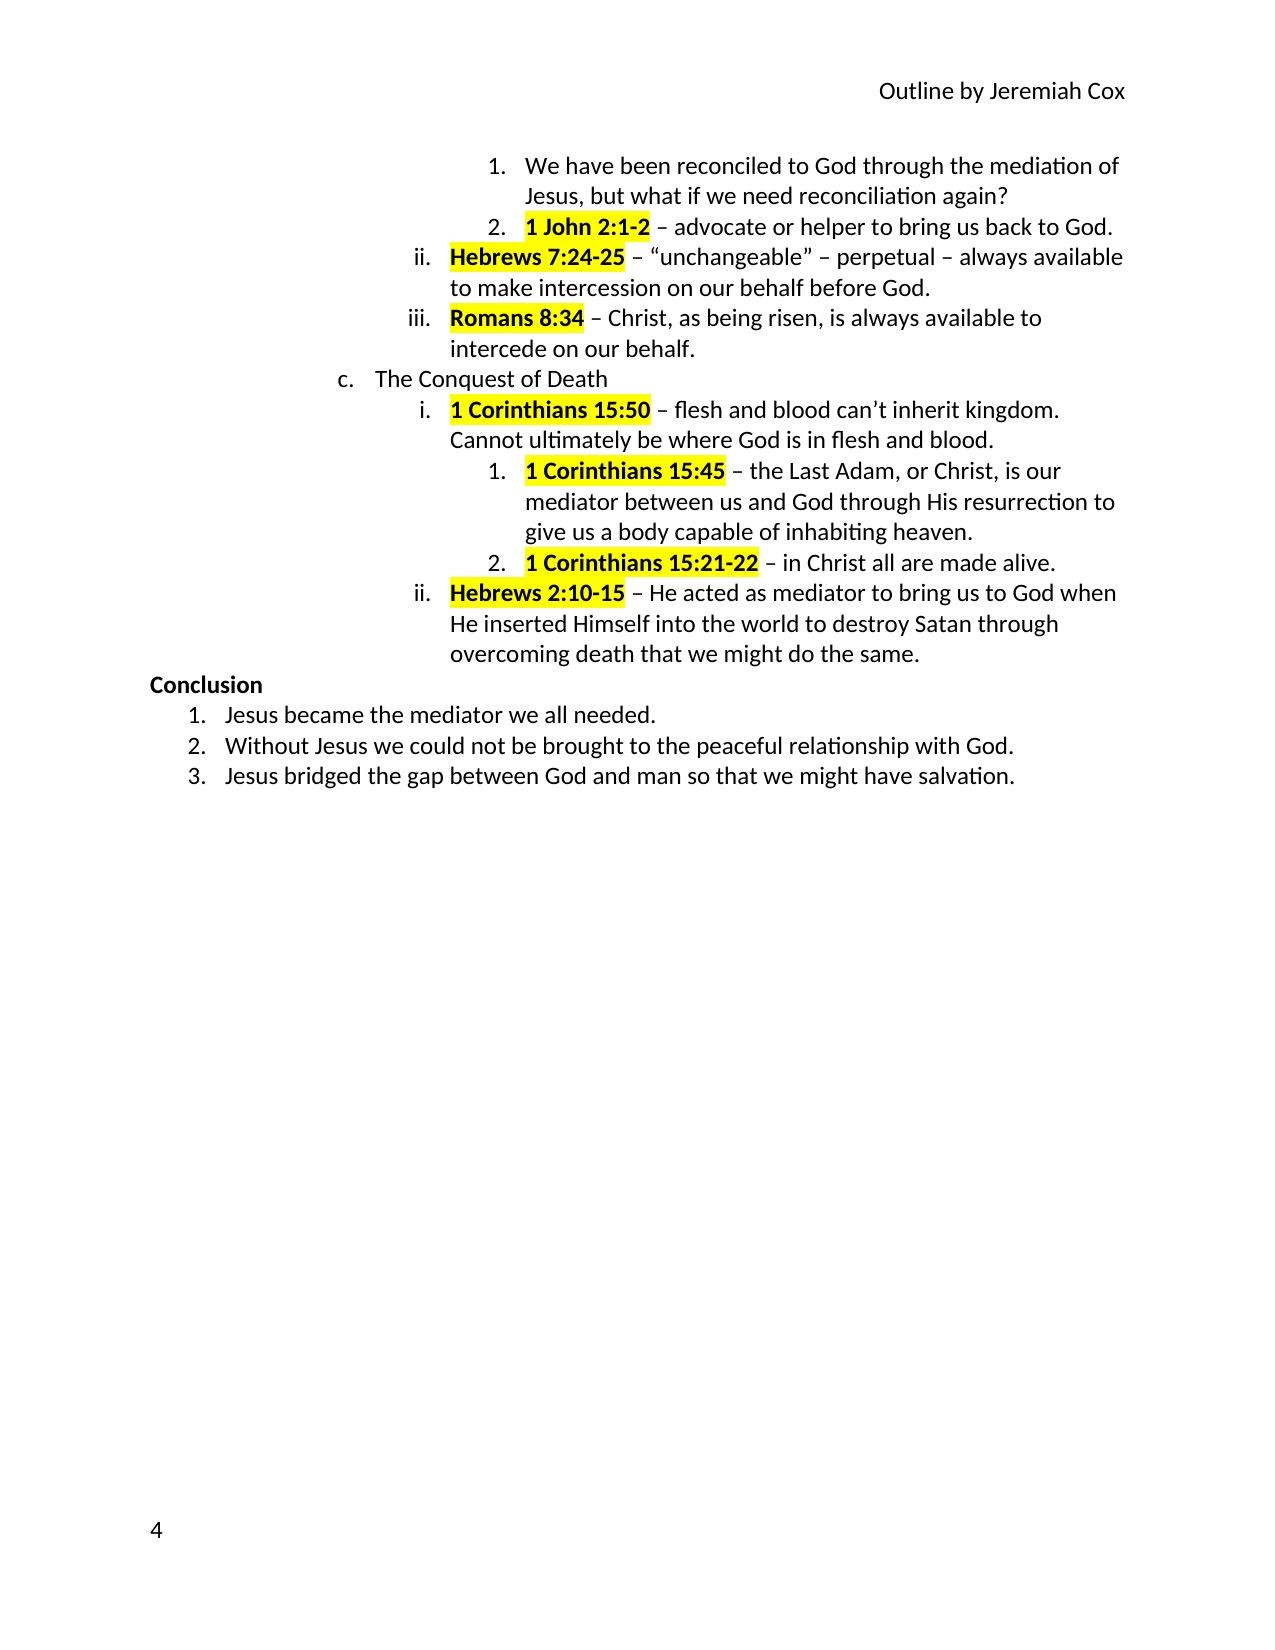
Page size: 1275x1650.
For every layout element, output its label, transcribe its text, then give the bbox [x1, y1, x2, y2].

list 1 John 2:1-2 – advocate or helper to bring us back to God. [650, 211, 1125, 242]
list We have been reconciled to God through the mediation of Jesus, but what if we need reconciliation again? [487, 150, 1125, 211]
text Conclusion [150, 669, 1125, 699]
list The Conquest of Death [337, 364, 1125, 394]
list Jesus became the mediator we all needed. [187, 699, 1125, 730]
list Jesus bridged the gap between God and man so that we might have salvation. [187, 760, 1125, 791]
list 1 Corinthians 15:45 – the Last Adam, or Christ, is our mediator between us and God through His resurrection to give us a body capable of inhabiting heaven. [487, 455, 1125, 547]
list Hebrews 7:24-25 – “unchangeable” – perpetual – always available to make intercession on our behalf before God. [431, 242, 1125, 303]
list Romans 8:34 – Christ, as being risen, is always available to intercede on our behalf. [431, 303, 1125, 364]
list Without Jesus we could not be brought to the peaceful relationship with God. [187, 730, 1125, 760]
list Hebrews 2:10-15 – He acted as mediator to bring us to God when He inserted Himself into the world to destroy Satan through overcoming death that we might do the same. [431, 577, 1125, 669]
list 1 Corinthians 15:50 – flesh and blood can’t inherit kingdom. Cannot ultimately be where God is in flesh and blood. [431, 394, 1125, 455]
list 1 Corinthians 15:21-22 – in Christ all are made alive. [759, 547, 1125, 577]
